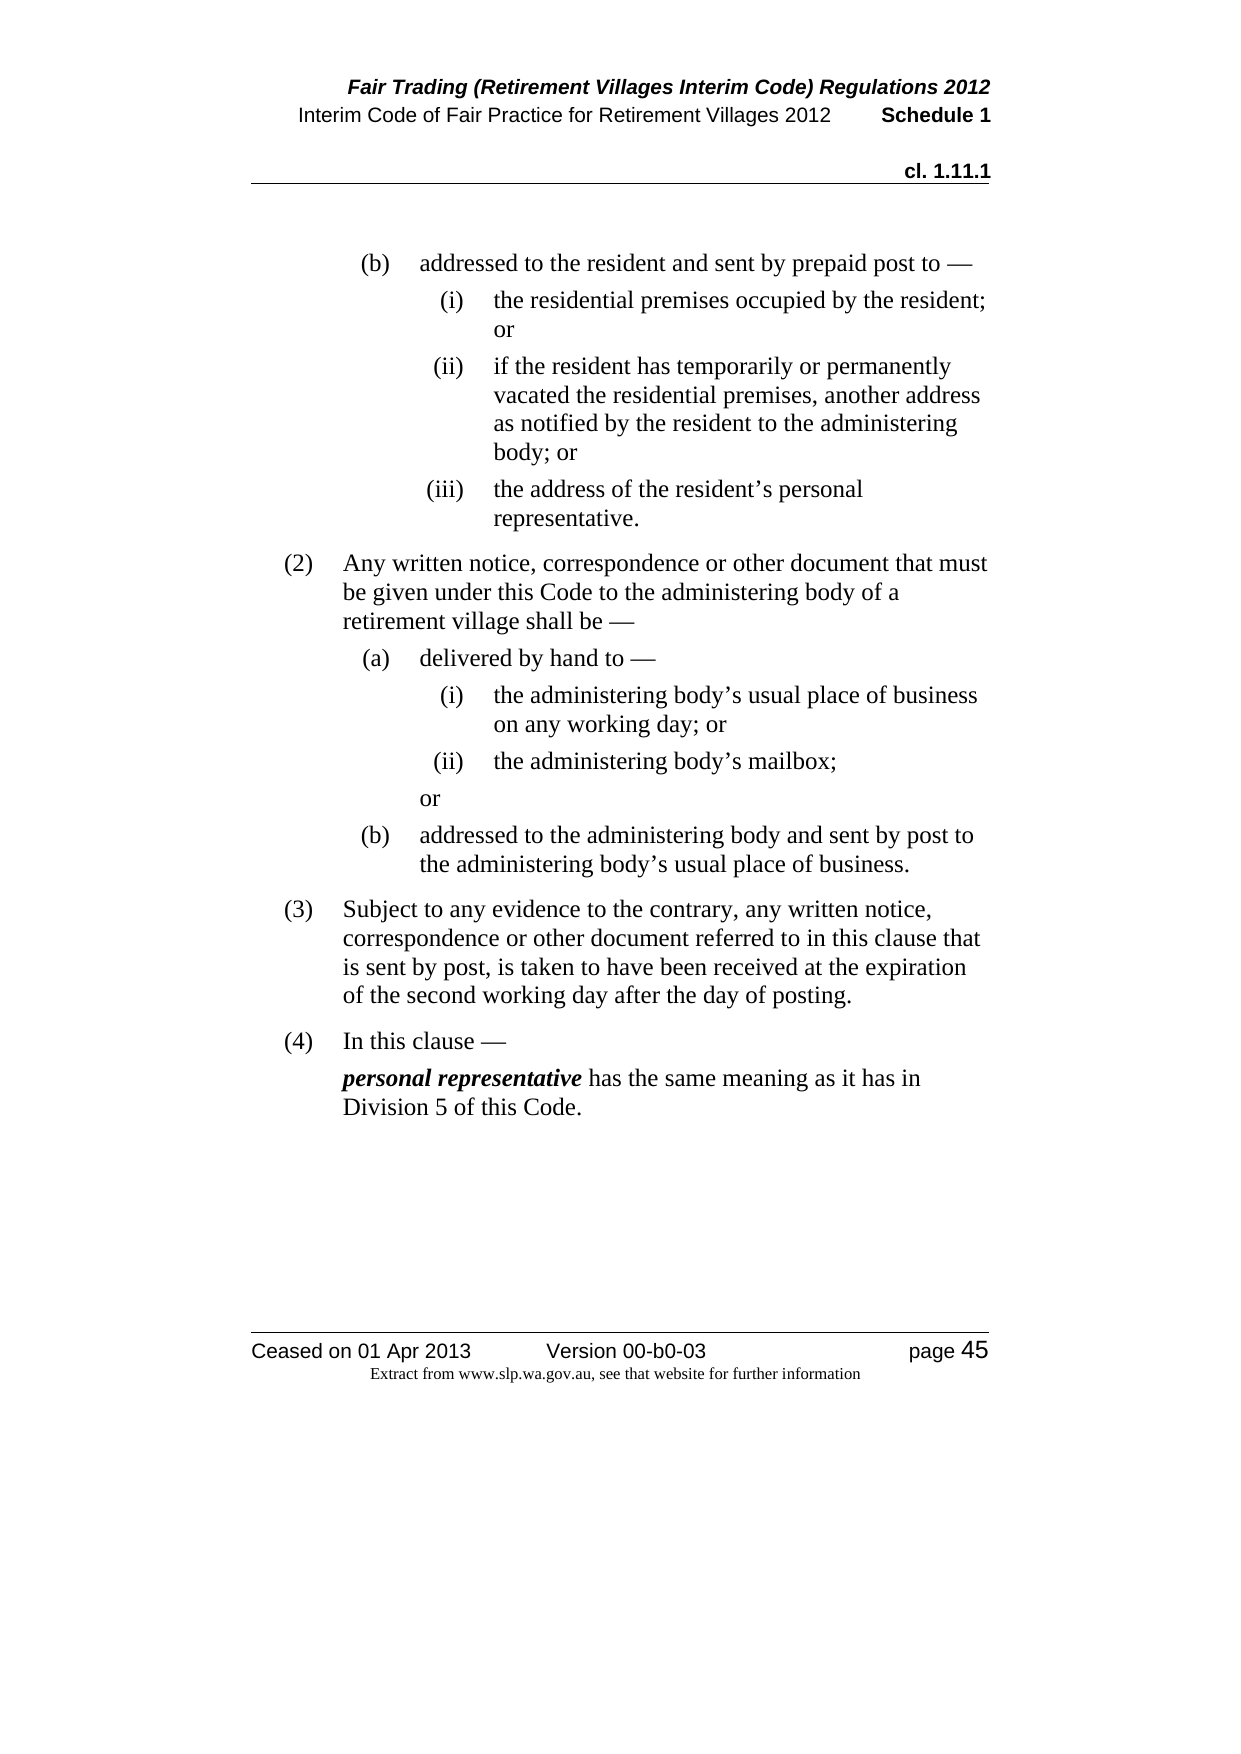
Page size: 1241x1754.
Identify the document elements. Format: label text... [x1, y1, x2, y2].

text (ii) if the resident has temporarily or permanently vacated the residential premises, another address as notified by the resident to the administering body; or [251, 351, 989, 466]
text or [251, 783, 989, 812]
text (a) delivered by hand to — [251, 643, 989, 672]
text (4) In this clause — [251, 1026, 989, 1055]
text personal representative has the same meaning as it has in Division 5 of this Code. [251, 1063, 989, 1121]
text (b) addressed to the administering body and sent by post to the administering body’s usual place of business. [251, 820, 989, 878]
text (i) the residential premises occupied by the resident; or [251, 285, 989, 343]
text (ii) the administering body’s mailbox; [251, 746, 989, 775]
text (2) Any written notice, correspondence or other document that must be given under this Code to the administering body of a retirement village shall be — [251, 548, 989, 635]
text (b) addressed to the resident and sent by prepaid post to — [251, 248, 989, 277]
text (i) the administering body’s usual place of business on any working day; or [251, 680, 989, 738]
text (3) Subject to any evidence to the contrary, any written notice, correspondence or other document referred to in this clause that is sent by post, is taken to have been received at the expiration of the second working day after the day of posting. [251, 894, 989, 1009]
text (iii) the address of the resident’s personal representative. [251, 474, 989, 532]
